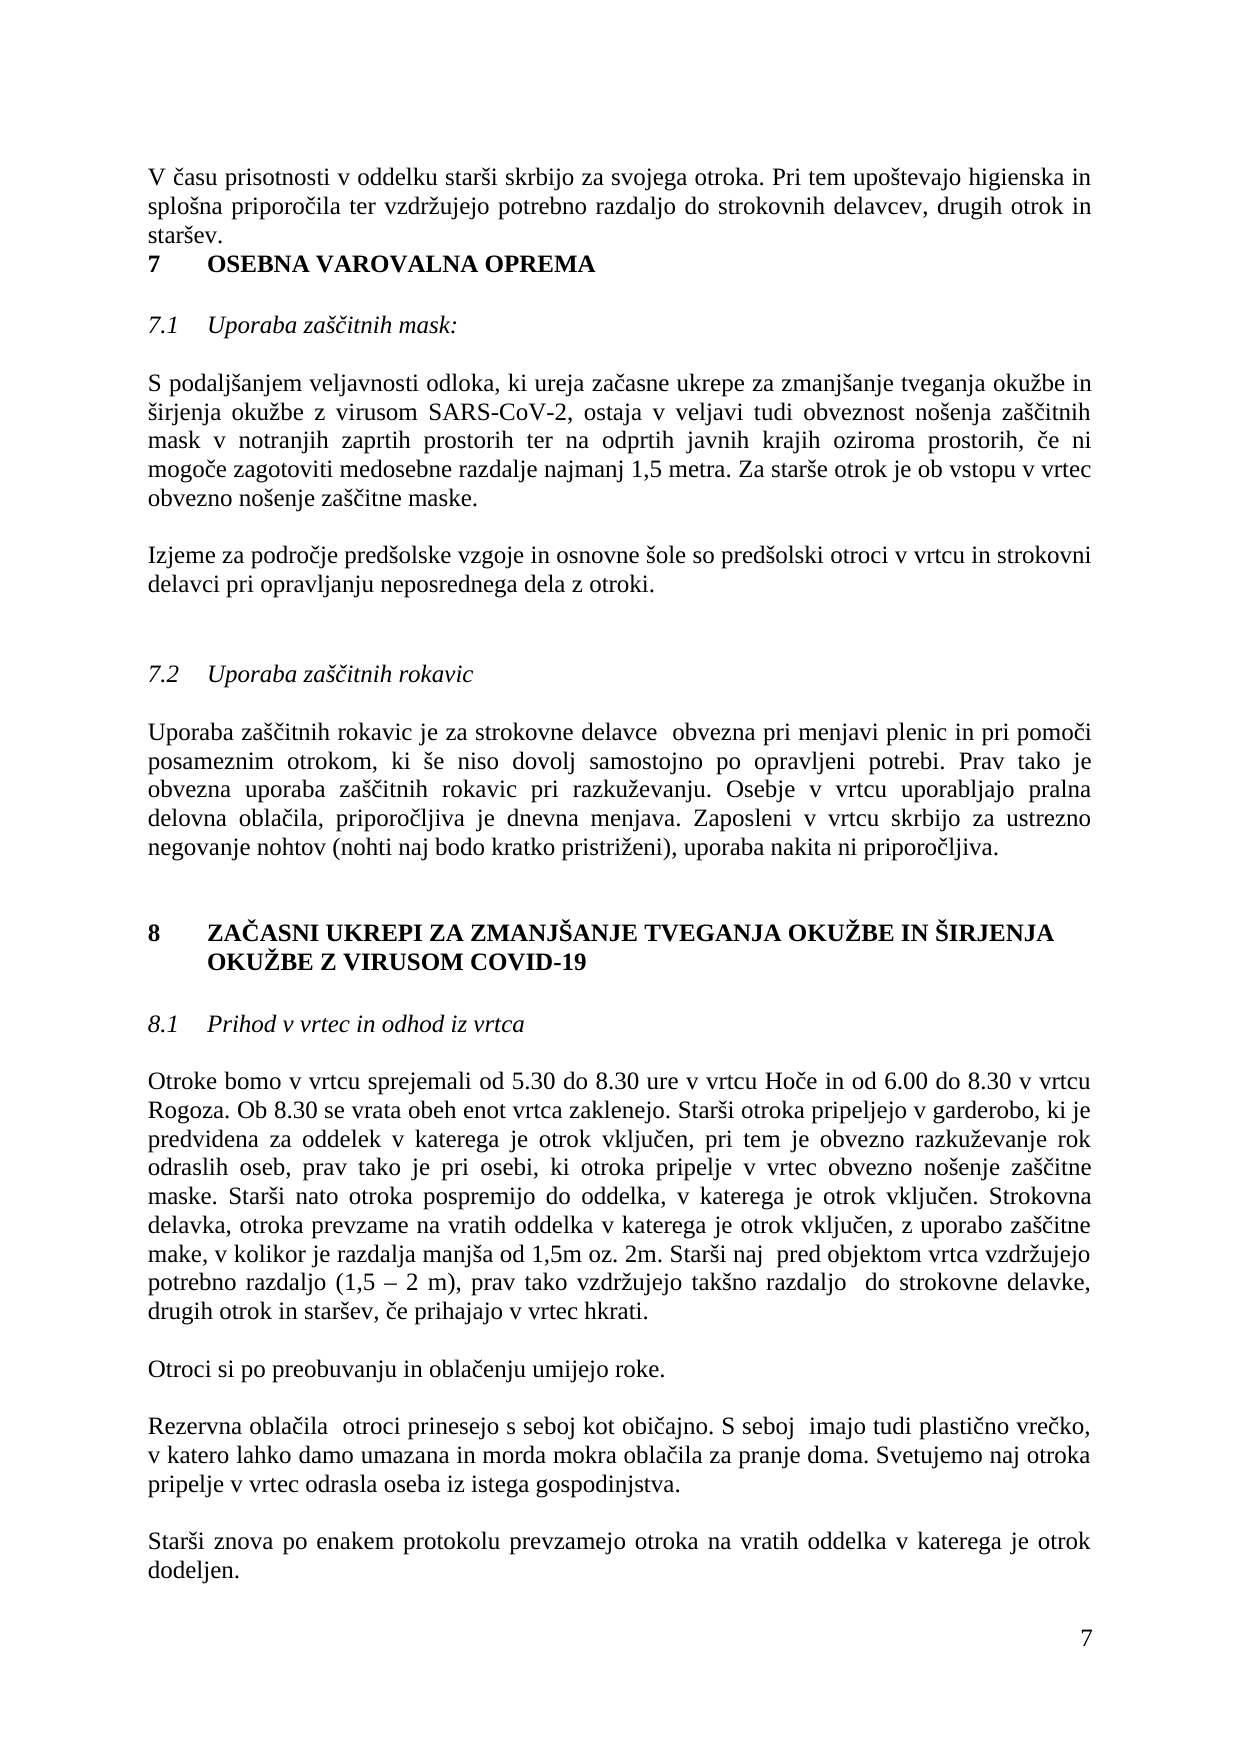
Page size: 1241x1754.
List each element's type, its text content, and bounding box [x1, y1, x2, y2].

text Uporaba zaščitnih rokavic je za strokovne delavce obvezna pri menjavi plenic in pri pomoči posameznim otrokom, ki še niso dovolj samostojno po opravljeni potrebi. Prav tako je obvezna uporaba zaščitnih rokavic pri razkuževanju. Osebje v vrtcu uporabljajo pralna delovna oblačila, priporočljiva je dnevna menjava. Zaposleni v vrtcu skrbijo za ustrezno negovanje nohtov (nohti naj bodo kratko pristriženi), uporaba nakita ni priporočljiva. [148, 717, 1092, 861]
subtitle ZAČASNI UKREPI ZA ZMANJŠANJE TVEGANJA OKUŽBE IN ŠIRJENJA OKUŽBE Z VIRUSOM COVID-19 [148, 918, 1092, 976]
subtitle 8.1 Prihod v vrtec in odhod iz vrtca [148, 1009, 1092, 1037]
text Starši znova po enakem protokolu prevzamejo otroka na vratih oddelka v katerega je otrok dodeljen. [148, 1526, 1092, 1584]
text V času prisotnosti v oddelku starši skrbijo za svojega otroka. Pri tem upoštevajo higienska in splošna priporočila ter vzdržujejo potrebno razdaljo do strokovnih delavcev, drugih otrok in staršev. [148, 162, 1092, 249]
text Rezervna oblačila otroci prinesejo s seboj kot običajno. S seboj imajo tudi plastično vrečko, v katero lahko damo umazana in morda mokra oblačila za pranje doma. Svetujemo naj otroka pripelje v vrtec odrasla oseba iz istega gospodinjstva. [148, 1411, 1092, 1497]
text Izjeme za področje predšolske vzgoje in osnovne šole so predšolski otroci v vrtcu in strokovni delavci pri opravljanju neposrednega dela z otroki. [148, 540, 1092, 598]
text S podaljšanjem veljavnosti odloka, ki ureja začasne ukrepe za zmanjšanje tveganja okužbe in širjenja okužbe z virusom SARS-CoV-2, ostaja v veljavi tudi obveznost nošenja zaščitnih mask v notranjih zaprtih prostorih ter na odprtih javnih krajih oziroma prostorih, če ni mogoče zagotoviti medosebne razdalje najmanj 1,5 metra. Za starše otrok je ob vstopu v vrtec obvezno nošenje zaščitne maske. [148, 368, 1092, 512]
subtitle Uporaba zaščitnih mask: [148, 310, 1092, 339]
text Otroci si po preobuvanju in oblačenju umijejo roke. [148, 1354, 1092, 1382]
subtitle Uporaba zaščitnih rokavic [148, 659, 1092, 688]
text Otroke bomo v vrtcu sprejemali od 5.30 do 8.30 ure v vrtcu Hoče in od 6.00 do 8.30 v vrtcu Rogoza. Ob 8.30 se vrata obeh enot vrtca zaklenejo. Starši otroka pripeljejo v garderobo, ki je predvidena za oddelek v katerega je otrok vključen, pri tem je obvezno razkuževanje rok odraslih oseb, prav tako je pri osebi, ki otroka pripelje v vrtec obvezno nošenje zaščitne maske. Starši nato otroka pospremijo do oddelka, v katerega je otrok vključen. Strokovna delavka, otroka prevzame na vratih oddelka v katerega je otrok vključen, z uporabo zaščitne make, v kolikor je razdalja manjša od 1,5m oz. 2m. Starši naj pred objektom vrtca vzdržujejo potrebno razdaljo (1,5 – 2 m), prav tako vzdržujejo takšno razdaljo do strokovne delavke, drugih otrok in staršev, če prihajajo v vrtec hkrati. [148, 1066, 1092, 1325]
subtitle OSEBNA VAROVALNA OPREMA [148, 249, 1092, 277]
